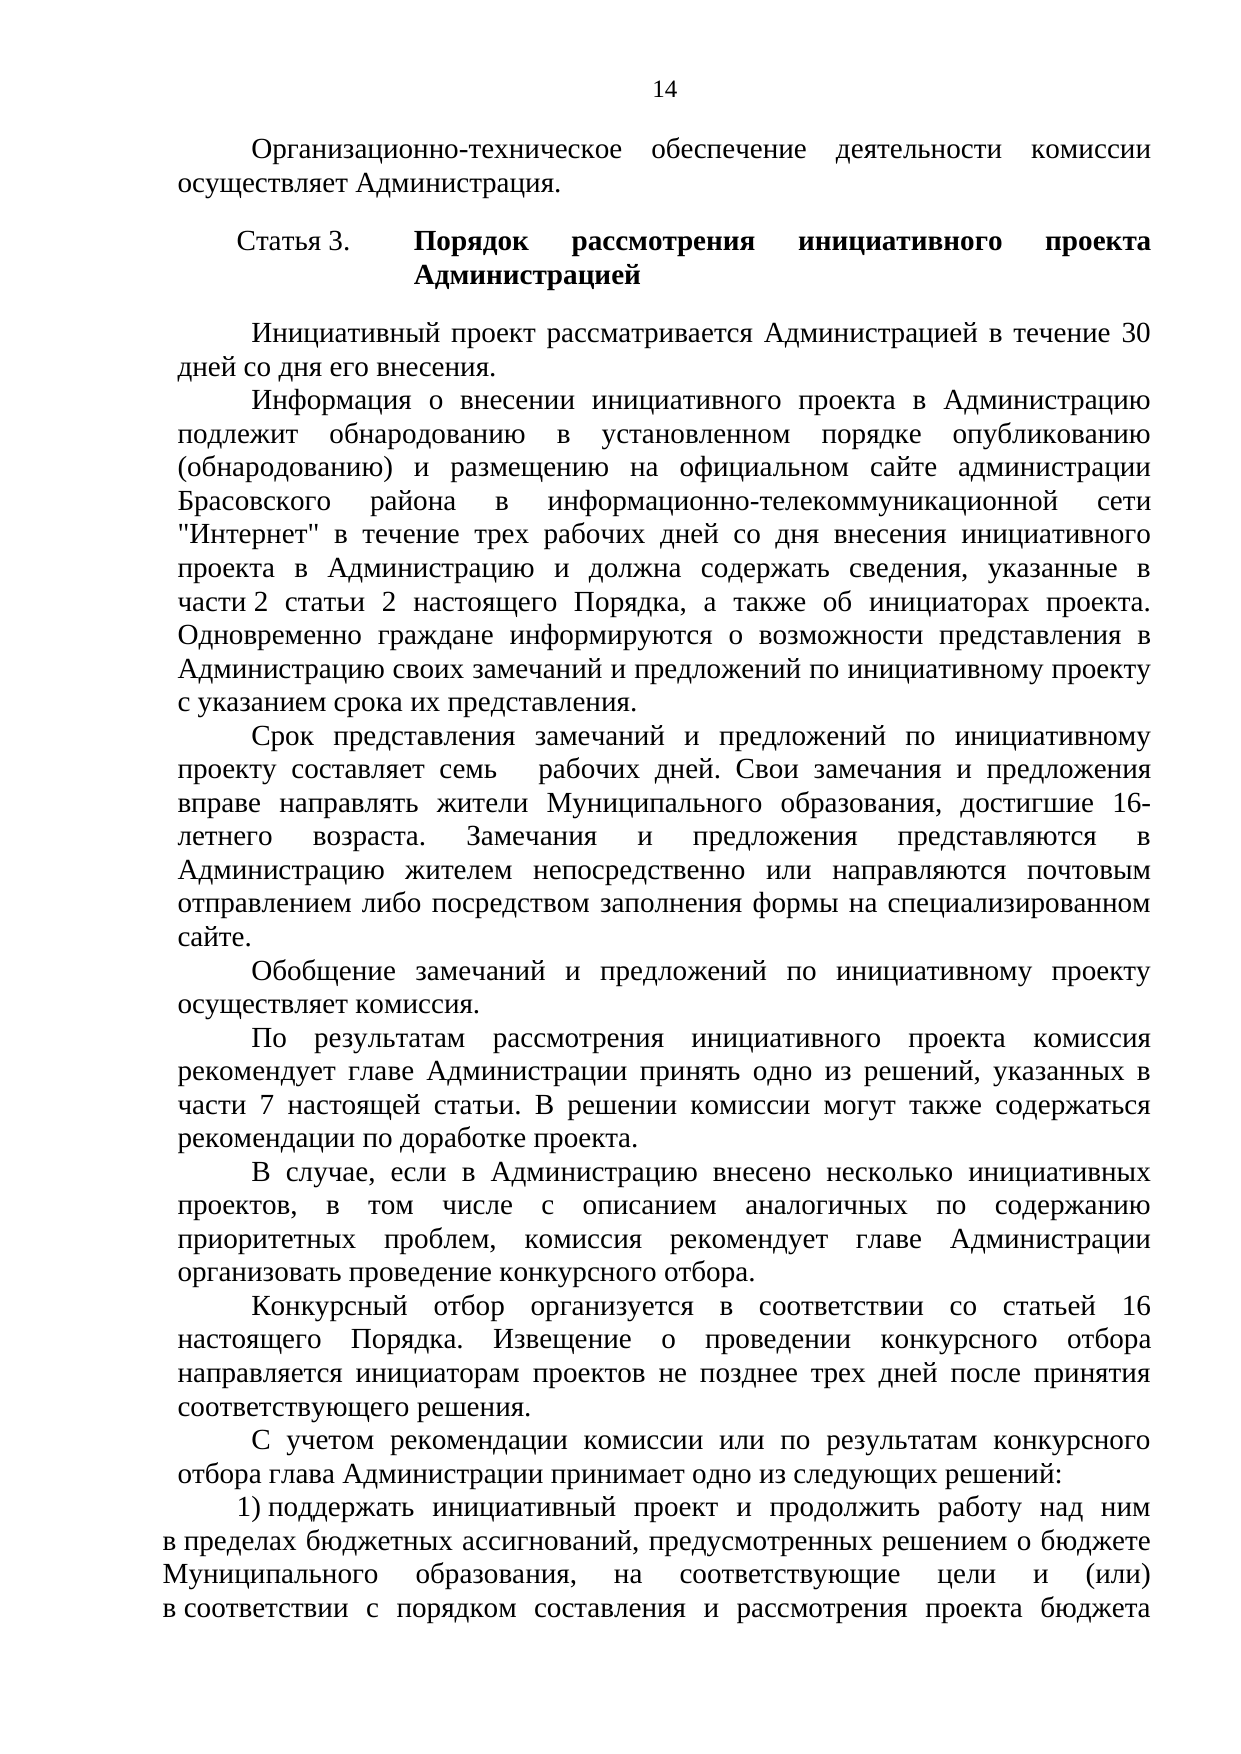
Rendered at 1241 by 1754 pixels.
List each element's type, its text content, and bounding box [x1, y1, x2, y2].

list С учетом рекомендации комиссии или по результатам конкурсного отбора глава Администрации принимает одно из следующих решений: [177, 1422, 1152, 1489]
list В случае, если в Администрацию внесено несколько инициативных проектов, в том числе с описанием аналогичных по содержанию приоритетных проблем, комиссия рекомендует главе Администрации организовать проведение конкурсного отбора. [177, 1154, 1152, 1288]
list Порядок рассмотрения инициативного проекта Администрацией [236, 223, 1152, 290]
list Инициативный проект рассматривается Администрацией в течение 30 дней со дня его внесения. [177, 315, 1152, 382]
list Обобщение замечаний и предложений по инициативному проекту осуществляет комиссия. [177, 953, 1152, 1020]
list Конкурсный отбор организуется в соответствии со статьей 16 настоящего Порядка. Извещение о проведении конкурсного отбора направляется инициаторам проектов не позднее трех дней после принятия соответствующего решения. [177, 1288, 1152, 1422]
list Срок представления замечаний и предложений по инициативному проекту составляет семь рабочих дней. Свои замечания и предложения вправе направлять жители Муниципального образования, достигшие 16-летнего возраста. Замечания и предложения представляются в Администрацию жителем непосредственно или направляются почтовым отправлением либо посредством заполнения формы на специализированном сайте. [177, 718, 1152, 953]
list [162, 1489, 1152, 1623]
list Информация о внесении инициативного проекта в Администрацию подлежит обнародованию в установленном порядке опубликованию (обнародованию) и размещению на официальном сайте администрации Брасовского района в информационно-телекоммуникационной сети "Интернет" в течение трех рабочих дней со дня внесения инициативного проекта в Администрацию и должна содержать сведения, указанные в части 2 статьи 2 настоящего Порядка, а также об инициаторах проекта. Одновременно граждане информируются о возможности представления в Администрацию своих замечаний и предложений по инициативному проекту с указанием срока их представления. [177, 382, 1152, 718]
list По результатам рассмотрения инициативного проекта комиссия рекомендует главе Администрации принять одно из решений, указанных в части 7 настоящей статьи. В решении комиссии могут также содержаться рекомендации по доработке проекта. [177, 1020, 1152, 1154]
list Организационно-техническое обеспечение деятельности комиссии осуществляет Администрация. [177, 131, 1152, 198]
